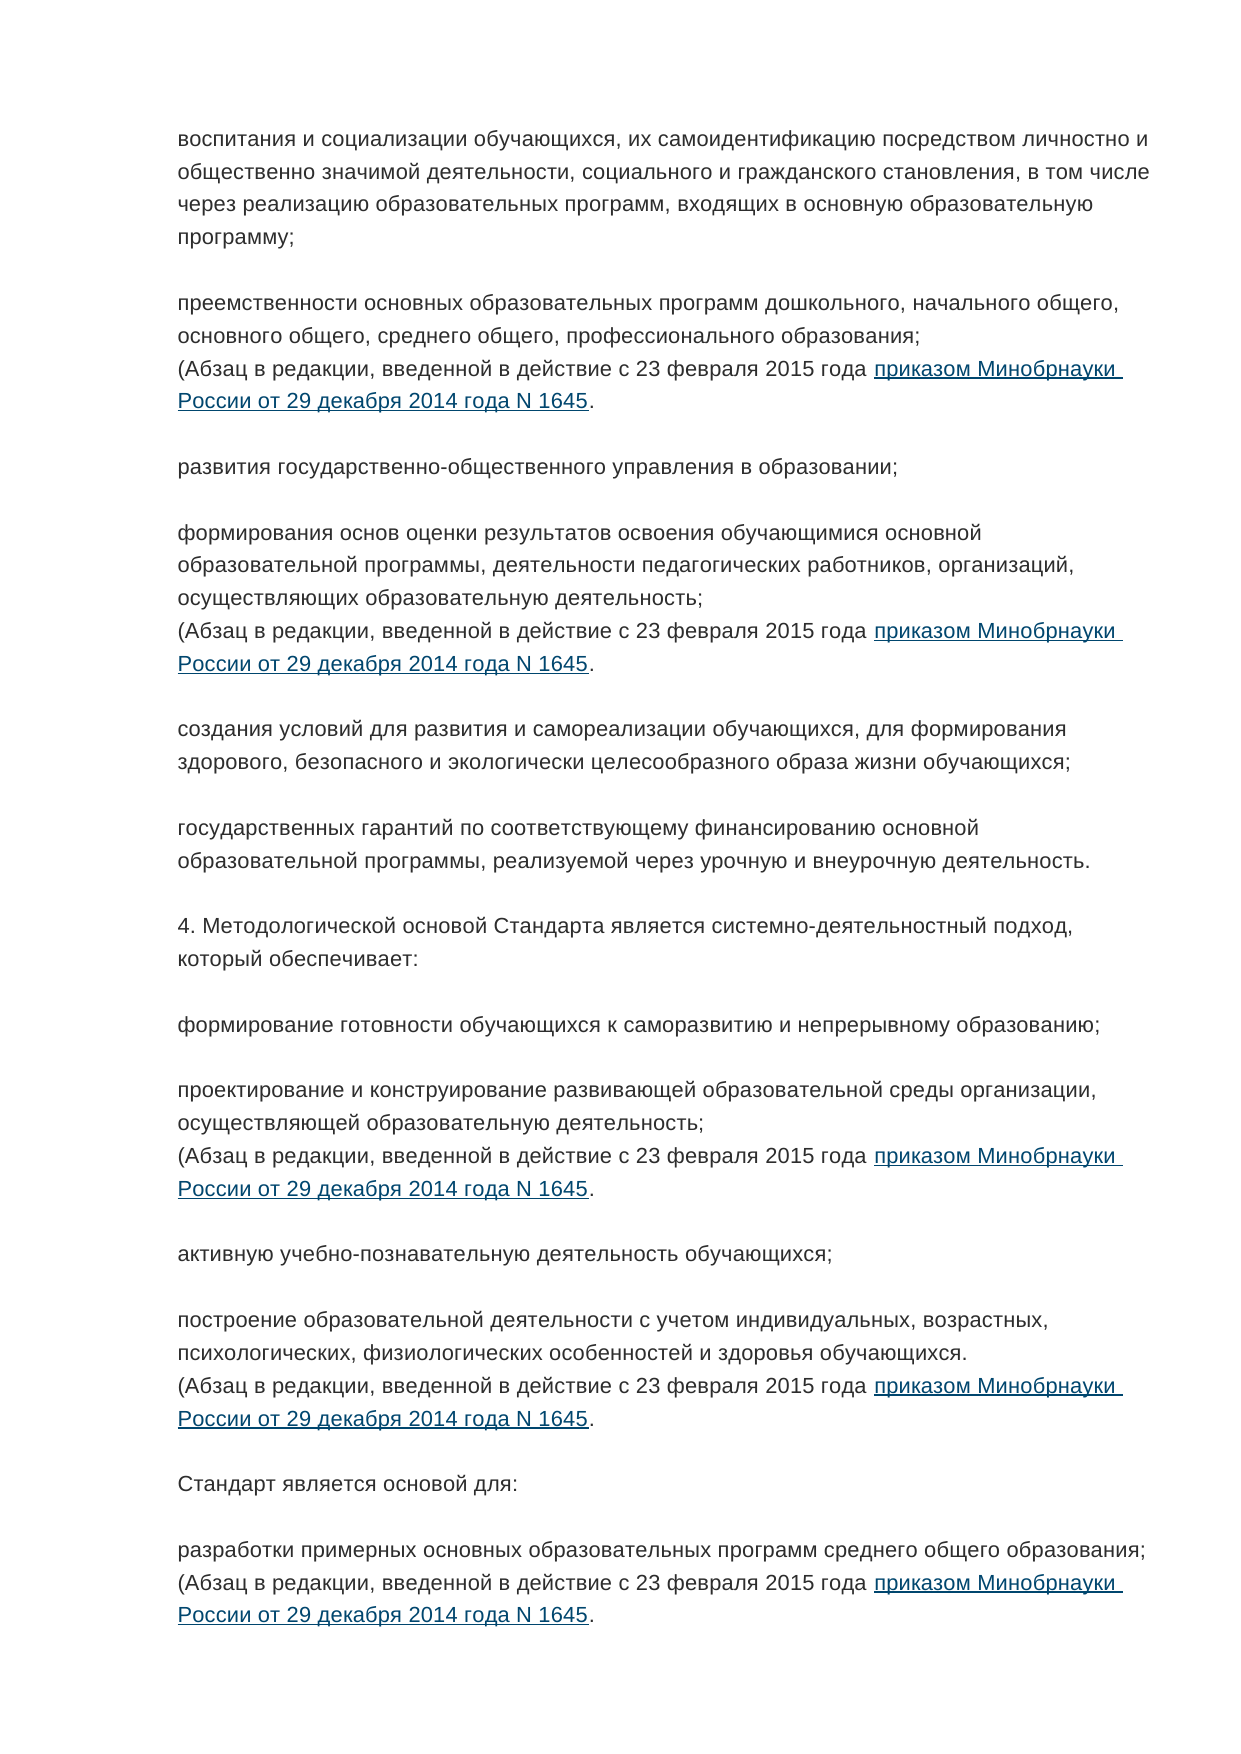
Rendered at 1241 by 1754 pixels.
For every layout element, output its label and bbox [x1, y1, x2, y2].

text [177, 118, 1152, 906]
text [177, 906, 1152, 1627]
